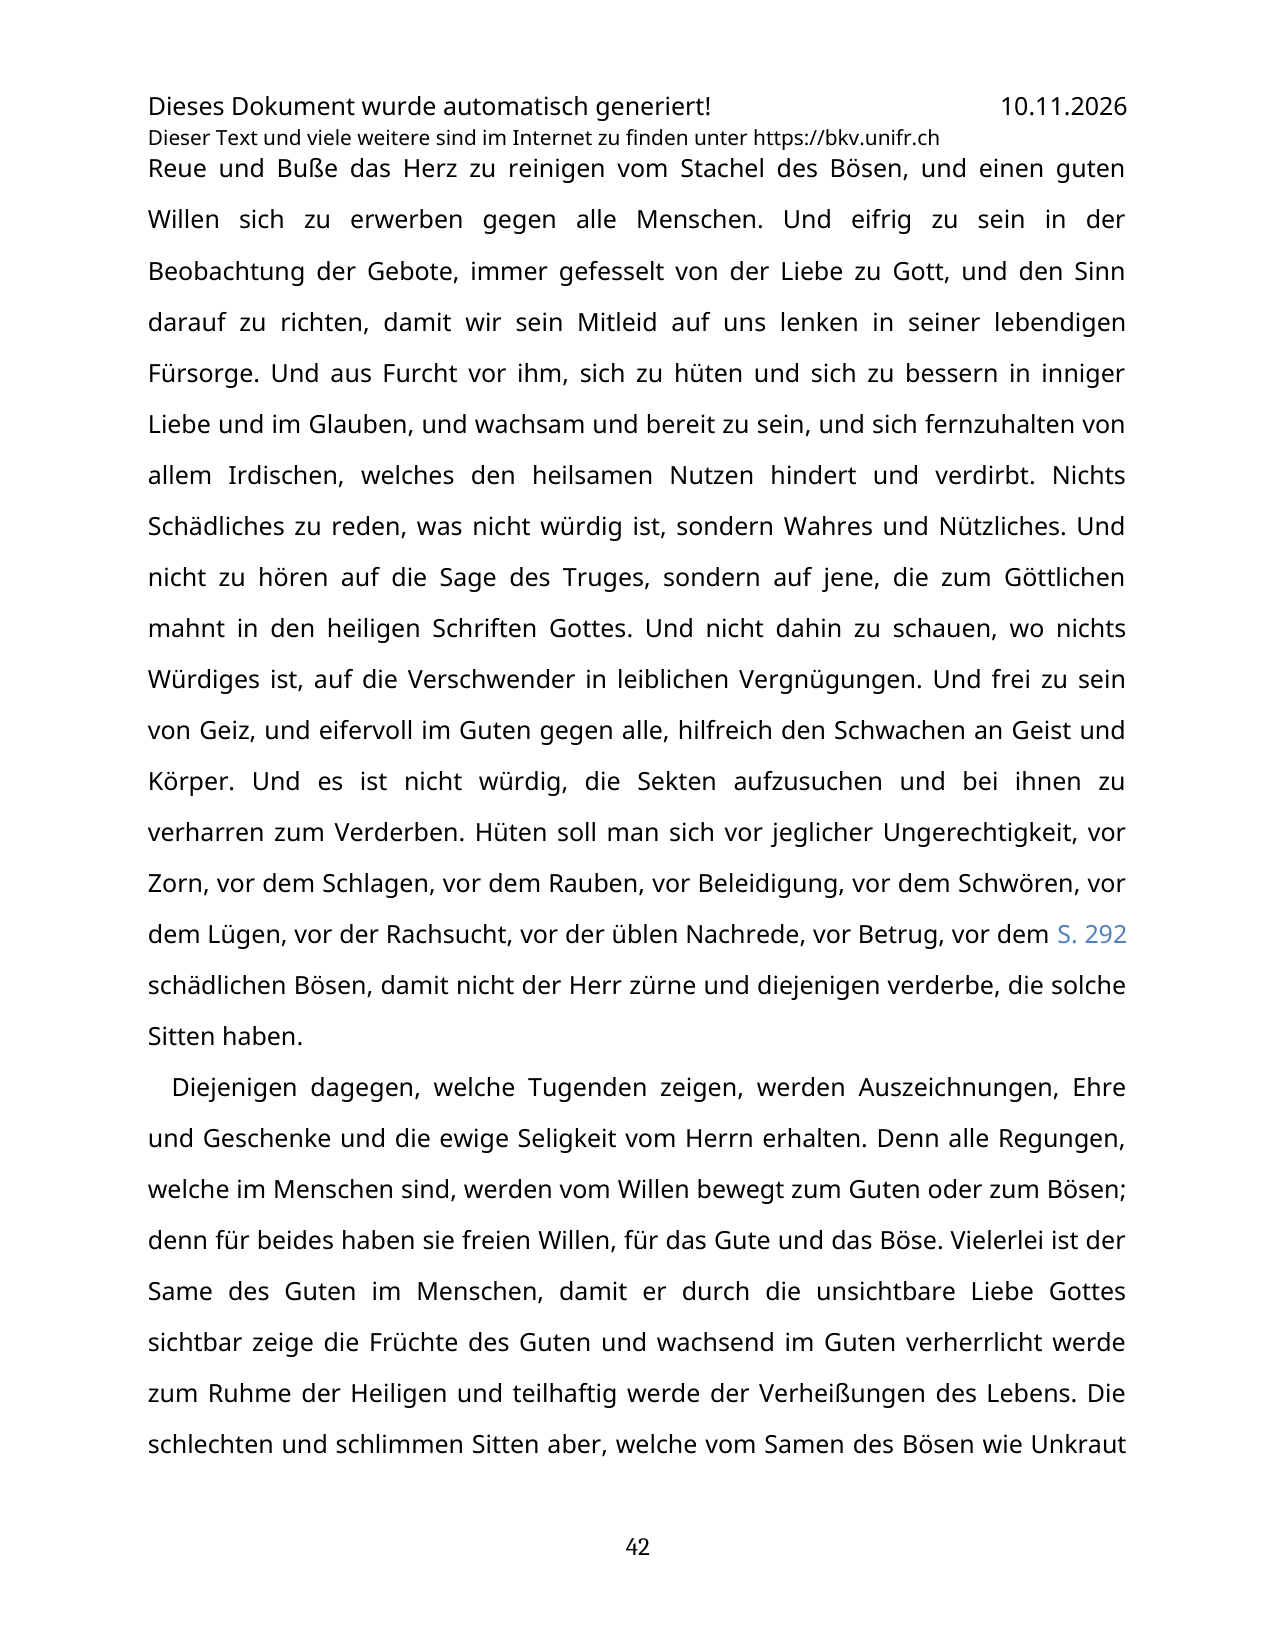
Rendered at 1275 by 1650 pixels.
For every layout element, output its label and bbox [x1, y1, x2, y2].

text [148, 151, 1127, 1053]
text [148, 1070, 1127, 1461]
